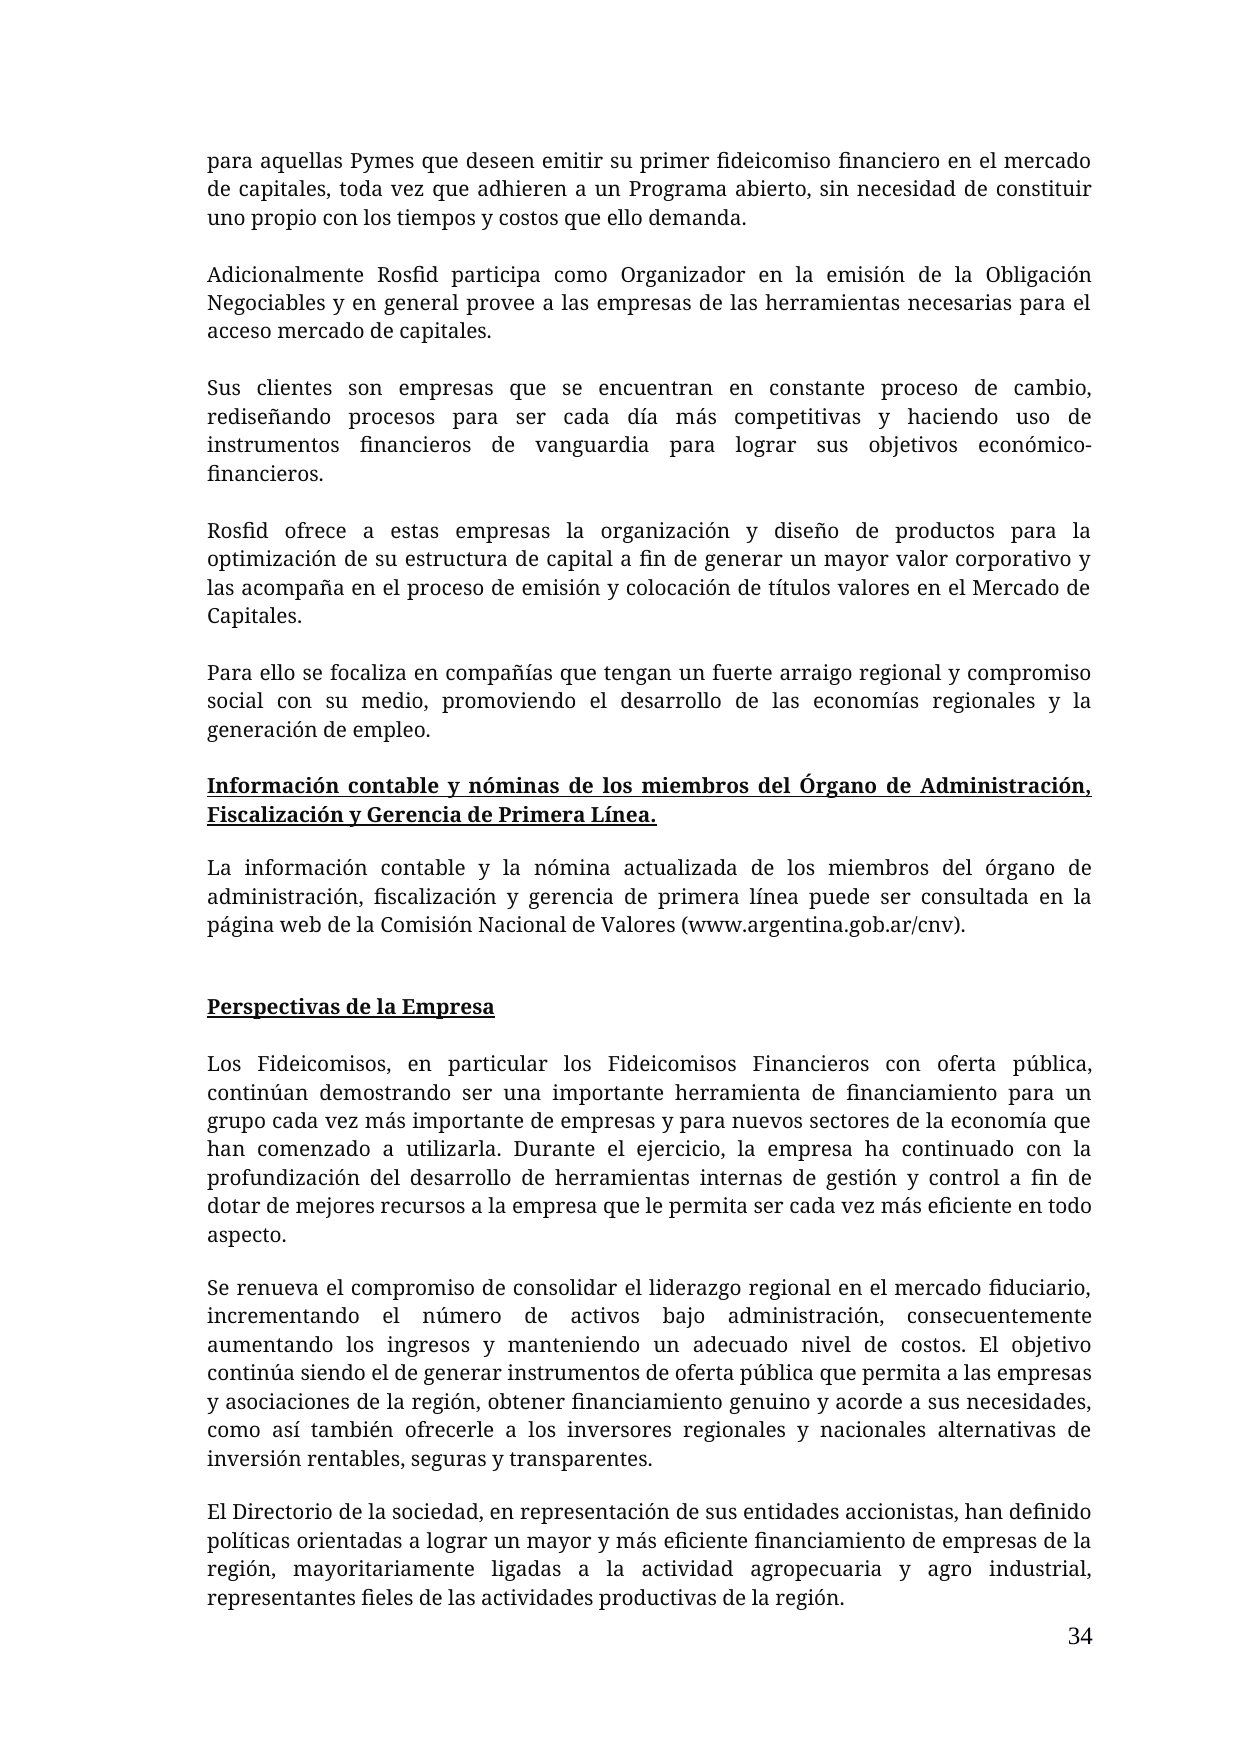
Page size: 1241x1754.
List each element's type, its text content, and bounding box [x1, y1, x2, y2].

text Perspectivas de la Empresa [207, 992, 1092, 1021]
text Adicionalmente Rosfid participa como Organizador en la emisión de la Obligación Negociables y en general provee a las empresas de las herramientas necesarias para el acceso mercado de capitales. [207, 260, 1092, 345]
text Información contable y nóminas de los miembros del Órgano de Administración, Fiscalización y Gerencia de Primera Línea. [207, 772, 1092, 796]
text Rosfid ofrece a estas empresas la organización y diseño de productos para la optimización de su estructura de capital a fin de generar un mayor valor corporativo y las acompaña en el proceso de emisión y colocación de títulos valores en el Mercado de Capitales. [207, 516, 1092, 629]
text Se renueva el compromiso de consolidar el liderazgo regional en el mercado fiduciario, incrementando el número de activos bajo administración, consecuentemente aumentando los ingresos y manteniendo un adecuado nivel de costos. El objetivo continúa siendo el de generar instrumentos de oferta pública que permita a las empresas y asociaciones de la región, obtener financiamiento genuino y acorde a sus necesidades, como así también ofrecerle a los inversores regionales y nacionales alternativas de inversión rentables, seguras y transparentes. [207, 1273, 1092, 1472]
text Para ello se focaliza en compañías que tengan un fuerte arraigo regional y compromiso social con su medio, promoviendo el desarrollo de las economías regionales y la generación de empleo. [207, 658, 1092, 743]
text Los Fideicomisos, en particular los Fideicomisos Financieros con oferta pública, continúan demostrando ser una importante herramienta de financiamiento para un grupo cada vez más importante de empresas y para nuevos sectores de la economía que han comenzado a utilizarla. Durante el ejercicio, la empresa ha continuado con la profundización del desarrollo de herramientas internas de gestión y control a fin de dotar de mejores recursos a la empresa que le permita ser cada vez más eficiente en todo aspecto. [207, 1049, 1092, 1248]
text Sus clientes son empresas que se encuentran en constante proceso de cambio, rediseñando procesos para ser cada día más competitivas y haciendo uso de instrumentos financieros de vanguardia para lograr sus objetivos económico-financieros. [207, 373, 1092, 487]
text Información contable y nóminas de los miembros del Órgano de Administración, Fiscalización y Gerencia de Primera Línea. [207, 797, 1092, 828]
text La información contable y la nómina actualizada de los miembros del órgano de administración, fiscalización y gerencia de primera línea puede ser consultada en la página web de la Comisión Nacional de Valores (www.argentina.gob.ar/cnv). [207, 853, 1092, 939]
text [207, 146, 1092, 231]
text El Directorio de la sociedad, en representación de sus entidades accionistas, han definido políticas orientadas a lograr un mayor y más eficiente financiamiento de empresas de la región, mayoritariamente ligadas a la actividad agropecuaria y agro industrial, representantes fieles de las actividades productivas de la región. [207, 1497, 1092, 1611]
